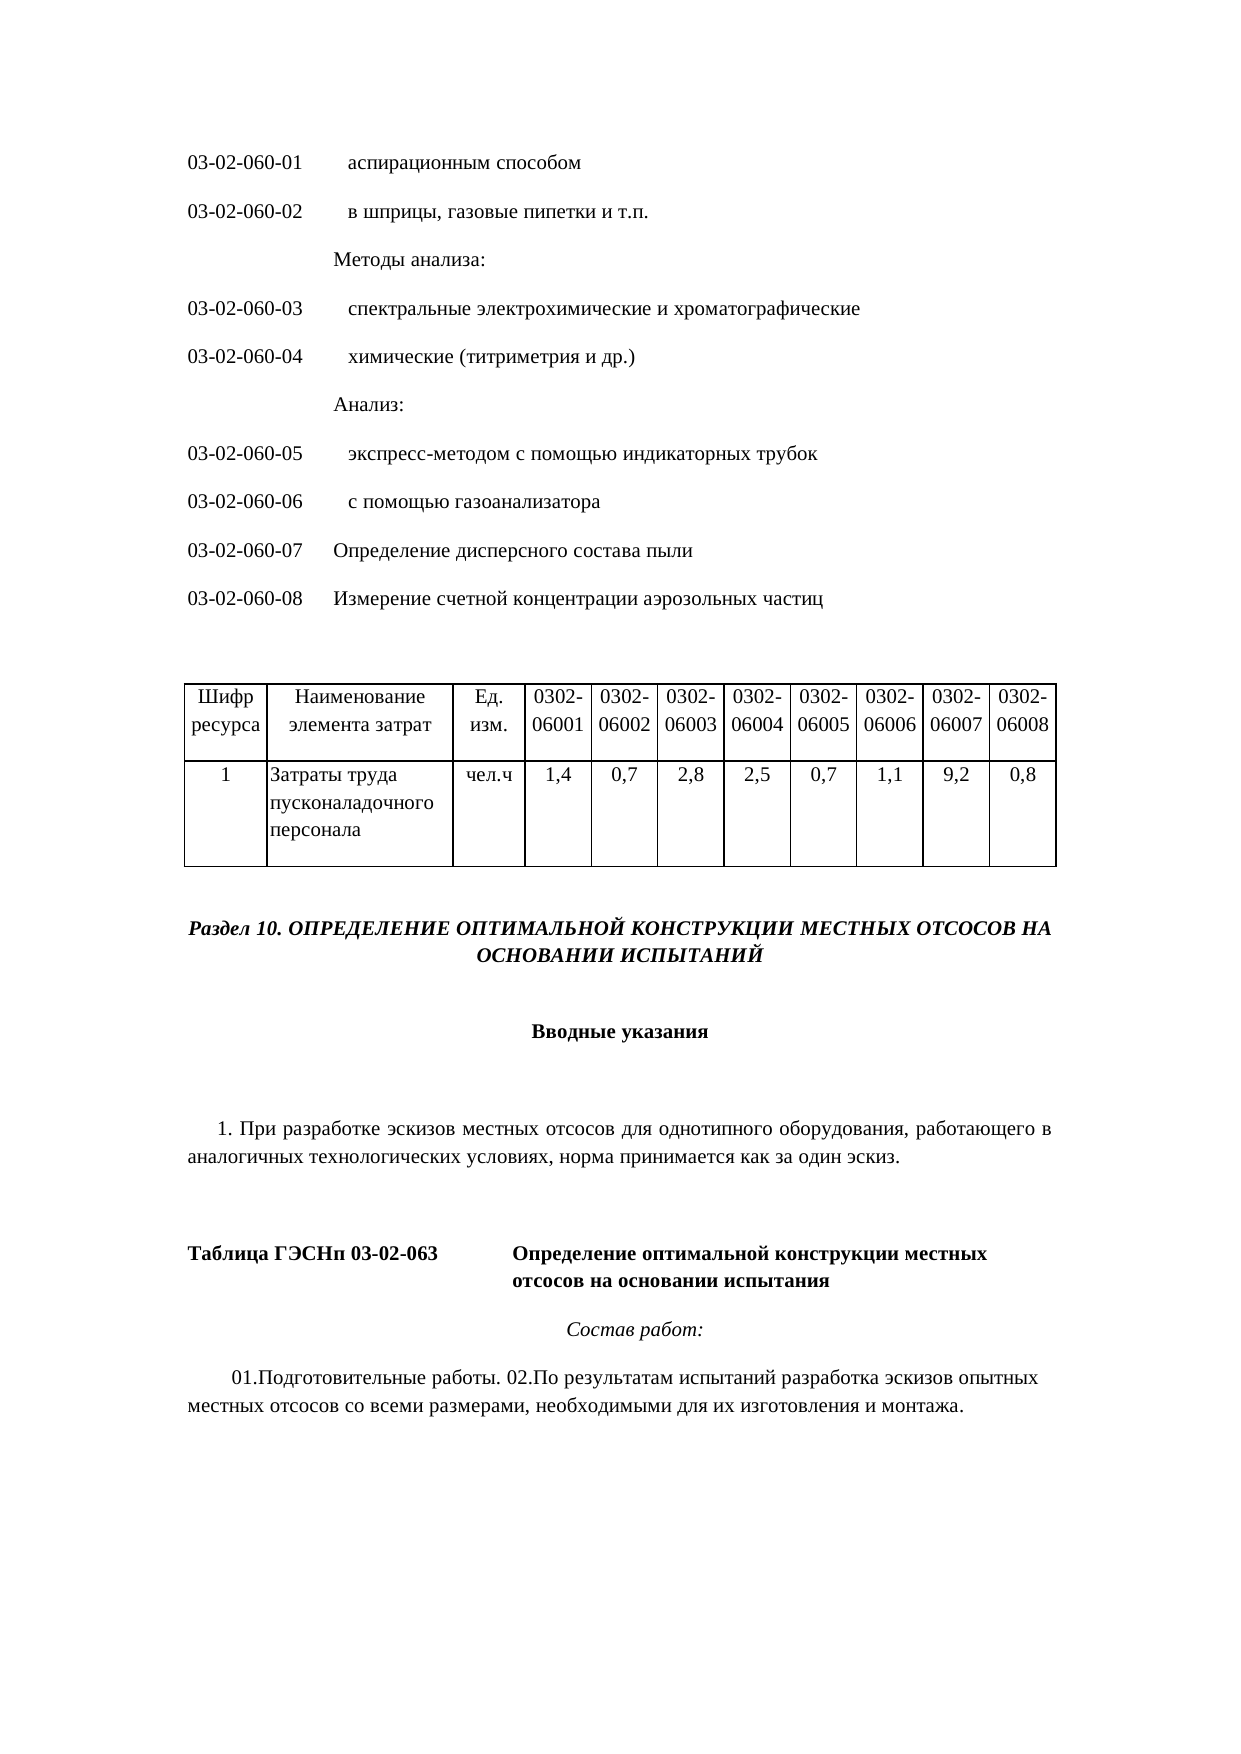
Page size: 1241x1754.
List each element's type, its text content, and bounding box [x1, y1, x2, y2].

table_header 03­02­060­01 [526, 685, 591, 760]
table_header 03­02­060­06 [857, 685, 922, 760]
table_header 03-02-060-03 [176, 295, 322, 344]
table_header спектральные электрохимические и хроматографические [322, 295, 877, 344]
table_cell 1 [185, 762, 266, 866]
text Состав работ: [187, 1317, 1053, 1341]
table_cell 03-02-060-06 [176, 489, 322, 537]
table_cell 1,4 [526, 762, 591, 866]
table_cell 03-02-060-02 [176, 199, 322, 247]
table_header 03-02-060-05 [176, 441, 322, 489]
text Таблица ГЭСНп 03-02-063 Определение оптимальной конструкции местных отсосов на основании испытания [187, 1241, 1053, 1292]
text Анализ: [333, 392, 1053, 416]
table_header 03­02­060­04 [725, 685, 790, 760]
table_cell 03-02-060-07 [176, 538, 322, 586]
subtitle Раздел 10. ОПРЕДЕЛЕНИЕ ОПТИМАЛЬНОЙ КОНСТРУКЦИИ МЕСТНЫХ ОТСОСОВ НА ОСНОВАНИИ ИСПЫТАНИЙ [187, 916, 1053, 967]
table_header 03­02­060­05 [791, 685, 856, 760]
table_header экспресс-методом с помощью индикаторных трубок [322, 441, 838, 489]
table_cell Определение дисперсного состава пыли [322, 538, 838, 586]
table_cell 0,7 [791, 762, 856, 866]
table_cell 03-02-060-08 [176, 586, 322, 634]
table_cell 0,8 [990, 762, 1055, 866]
table_cell 1,1 [857, 762, 922, 866]
table_cell 03-02-060-04 [176, 344, 322, 392]
table_cell Измерение счетной концентрации аэрозольных частиц [322, 586, 838, 634]
table_cell химические (титриметрия и др.) [322, 344, 877, 392]
table_cell 0,7 [592, 762, 657, 866]
table_header 03­02­060­02 [592, 685, 657, 760]
table_cell 2,8 [658, 762, 723, 866]
table_header аспирационным способом [322, 150, 668, 198]
table_cell 2,5 [725, 762, 790, 866]
text Методы анализа: [333, 247, 1053, 271]
table_header 03­02­060­03 [658, 685, 723, 760]
table_header Шифр ресурса [185, 685, 266, 760]
table_cell чел.­ч [454, 762, 524, 866]
table_header Ед. изм. [454, 685, 524, 760]
table_cell в шприцы, газовые пипетки и т.п. [322, 199, 668, 247]
table_header 03­02­060­07 [924, 685, 989, 760]
table_cell 9,2 [924, 762, 989, 866]
text 01.Подготовительные работы. 02.По результатам испытаний разработка эскизов опытных местных отсосов со всеми размерами, необходимыми для их изготовления и монтажа. [187, 1365, 1053, 1417]
subtitle Вводные указания [187, 1019, 1053, 1043]
table_cell с помощью газоанализатора [322, 489, 838, 537]
table_header Наименование элемента затрат [268, 685, 452, 760]
table_header 03­02­060­08 [990, 685, 1055, 760]
table_cell Затраты труда пусконаладочного персонала [268, 762, 452, 866]
text 1. При разработке эскизов местных отсосов для однотипного оборудования, работающего в аналогичных технологических условиях, норма принимается как за один эскиз. [187, 1116, 1053, 1168]
table_header 03-02-060-01 [176, 150, 322, 198]
